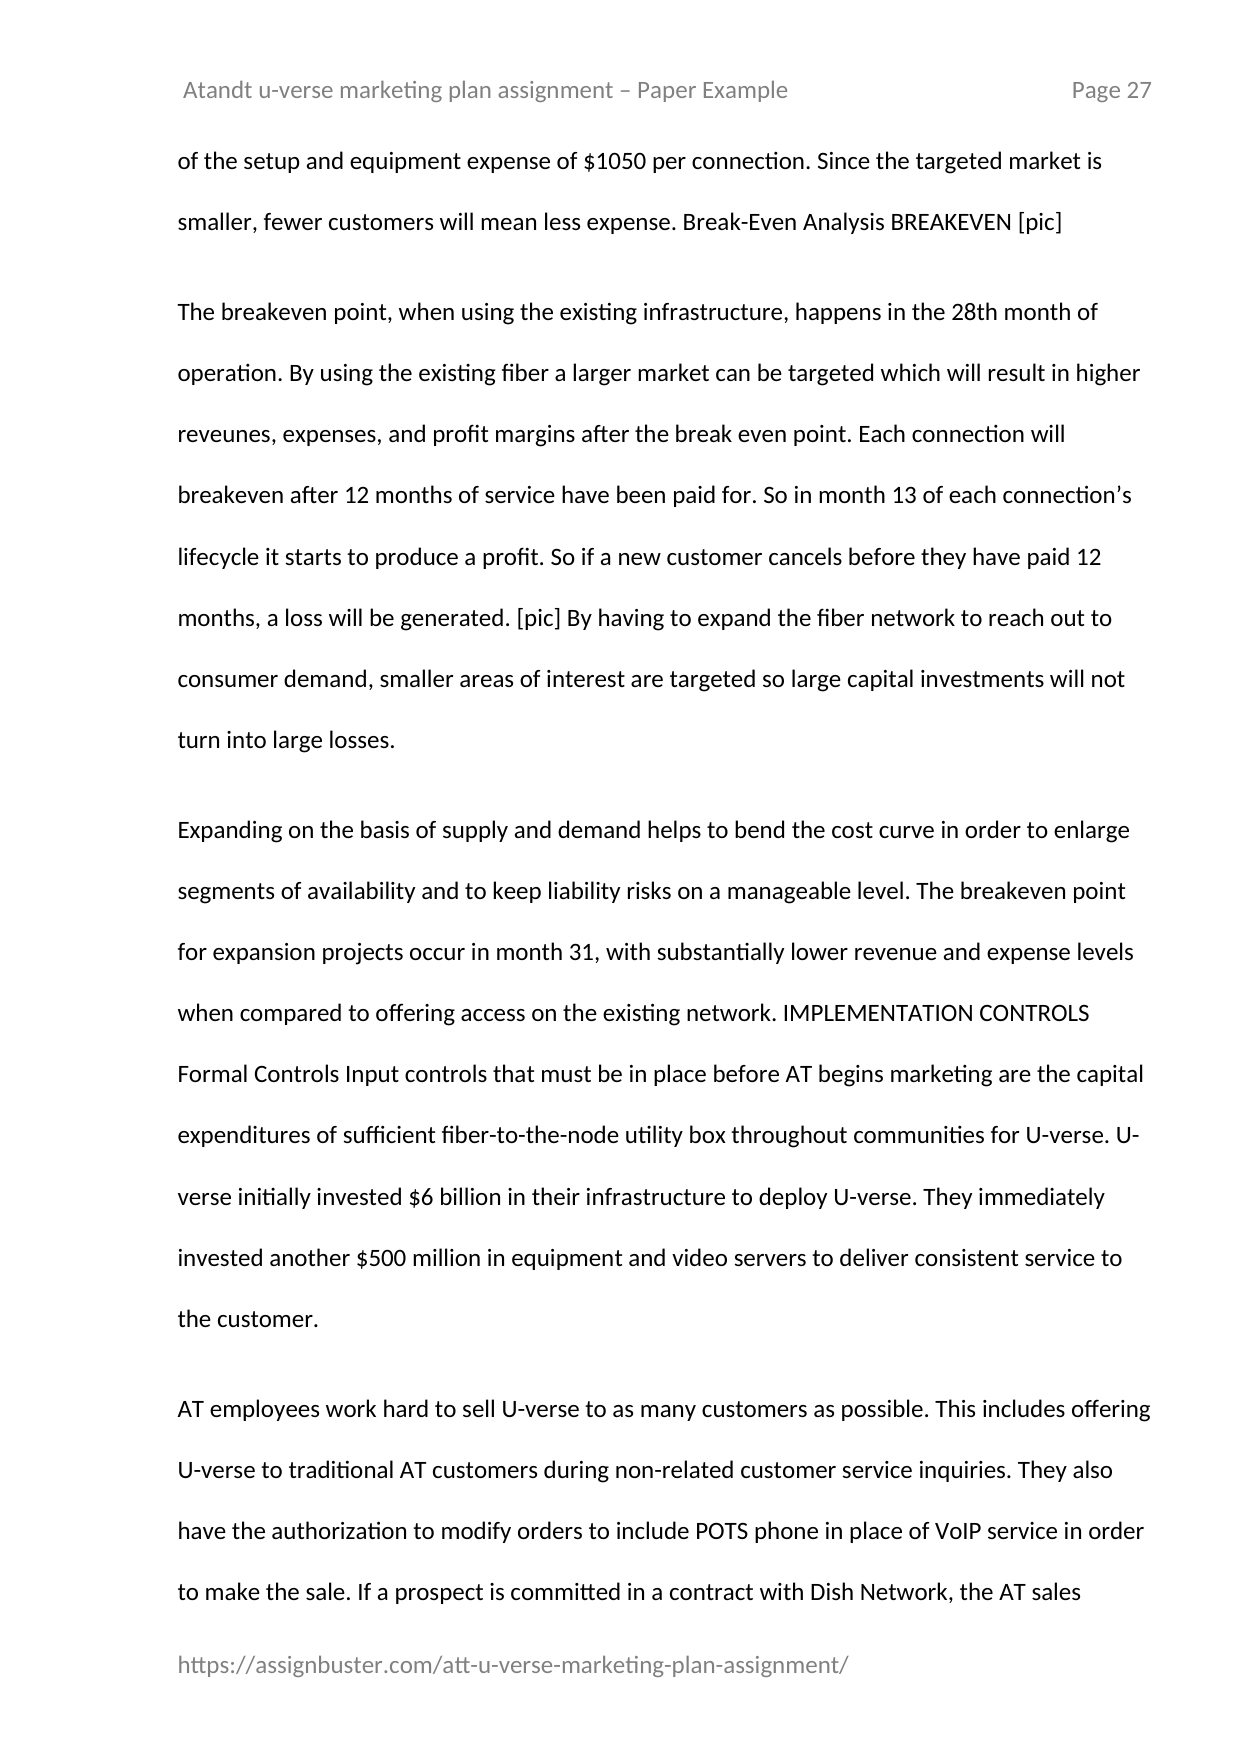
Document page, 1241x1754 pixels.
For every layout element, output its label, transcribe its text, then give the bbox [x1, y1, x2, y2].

text Expanding on the basis of supply and demand helps to bend the cost curve in order to enlarge segments of availability and to keep liability risks on a manageable level. The breakeven point for expansion projects occur in month 31, with substantially lower revenue and expense levels when compared to offering access on the existing network. IMPLEMENTATION CONTROLS Formal Controls Input controls that must be in place before AT begins marketing are the capital expenditures of sufficient fiber-to-the-node utility box throughout communities for U-verse. U-verse initially invested $6 billion in their infrastructure to deploy U-verse. They immediately invested another $500 million in equipment and video servers to deliver consistent service to the customer. [177, 814, 1152, 1333]
text The breakeven point, when using the existing infrastructure, happens in the 28th month of operation. By using the existing fiber a larger market can be targeted which will result in higher reveunes, expenses, and profit margins after the break even point. Each connection will breakeven after 12 months of service have been paid for. So in month 13 of each connection’s lifecycle it starts to produce a profit. So if a new customer cancels before they have paid 12 months, a loss will be generated. [pic] By having to expand the fiber network to reach out to consumer demand, smaller areas of interest are targeted so large capital investments will not turn into large losses. [177, 297, 1152, 754]
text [177, 1393, 1152, 1607]
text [177, 145, 1152, 237]
